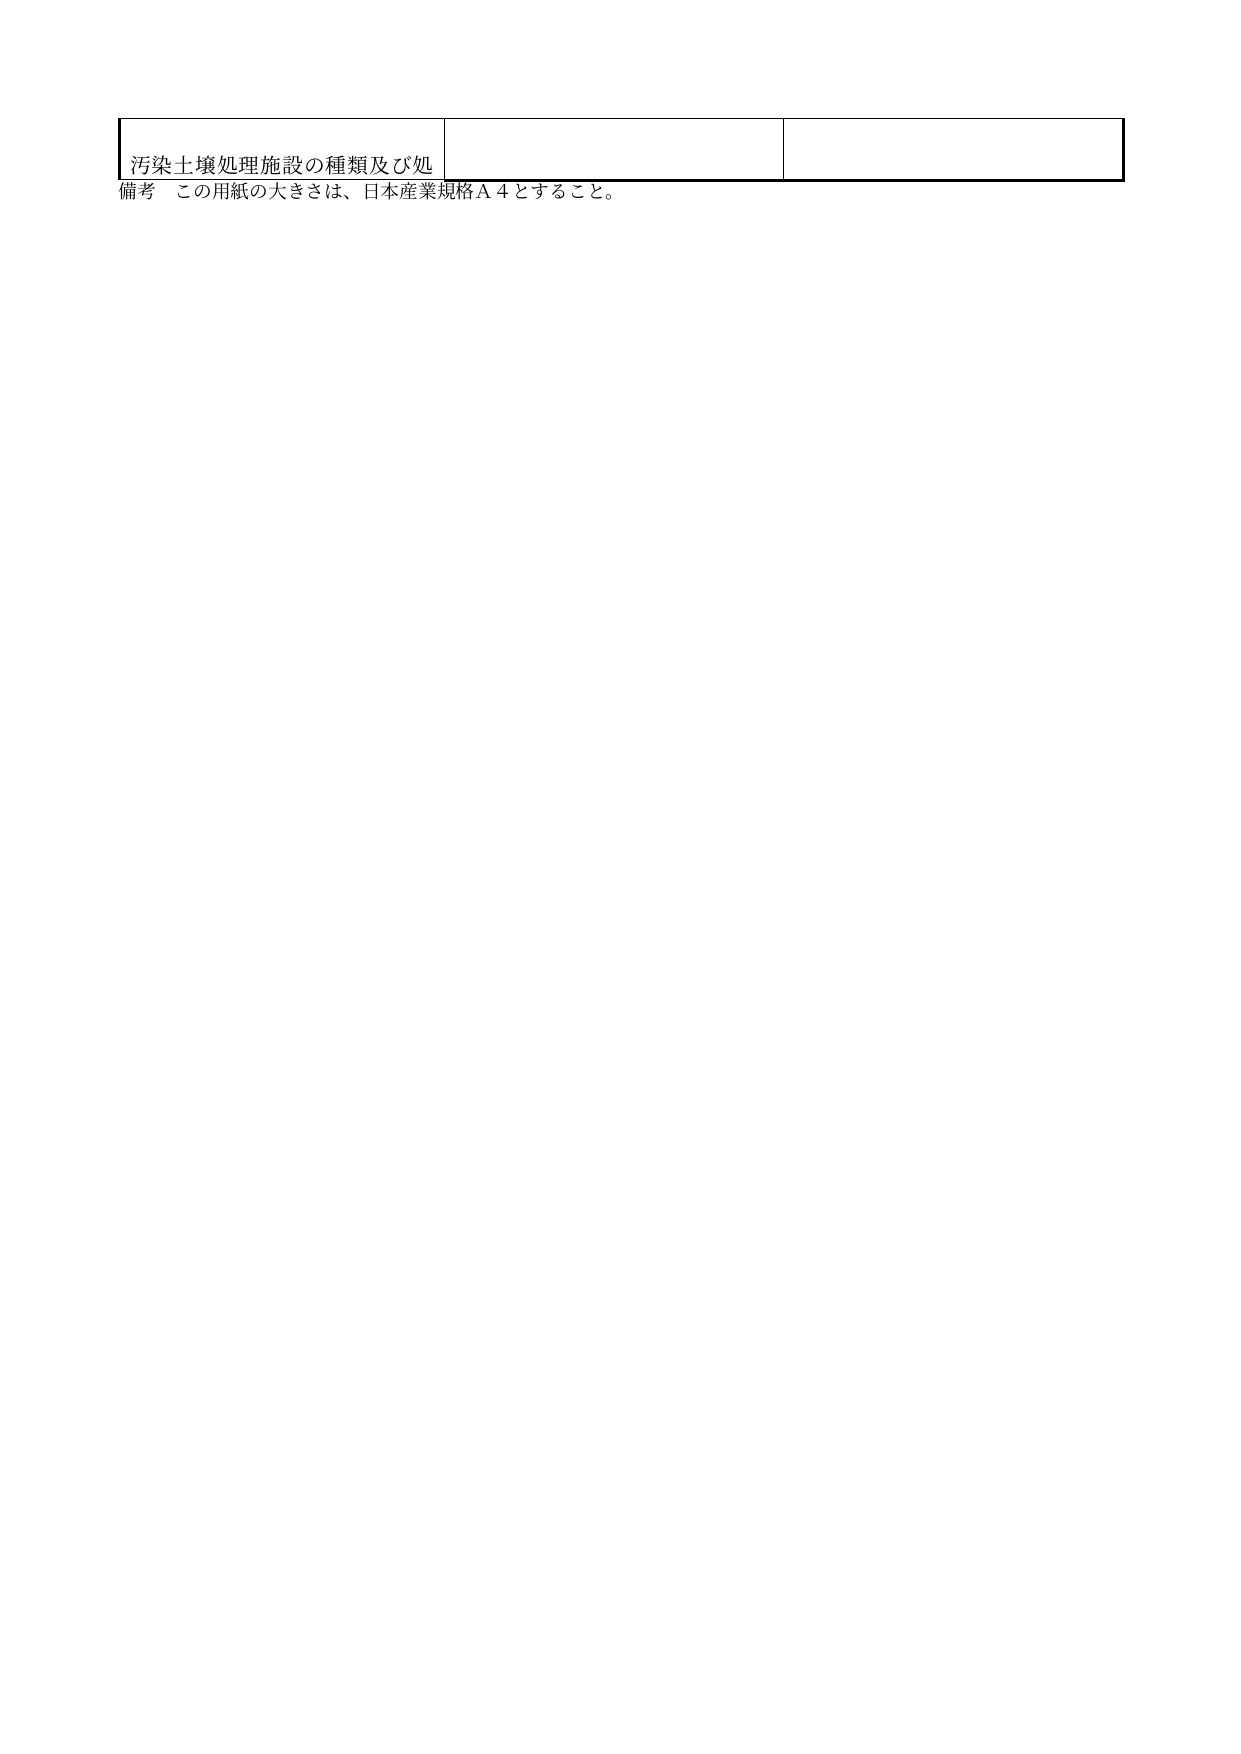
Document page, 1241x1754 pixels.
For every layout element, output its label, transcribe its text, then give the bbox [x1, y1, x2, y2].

table_cell [784, 119, 1122, 179]
table_cell [445, 119, 783, 179]
text 備考 この用紙の大きさは、日本産業規格Ａ４とすること。 [118, 182, 1122, 203]
